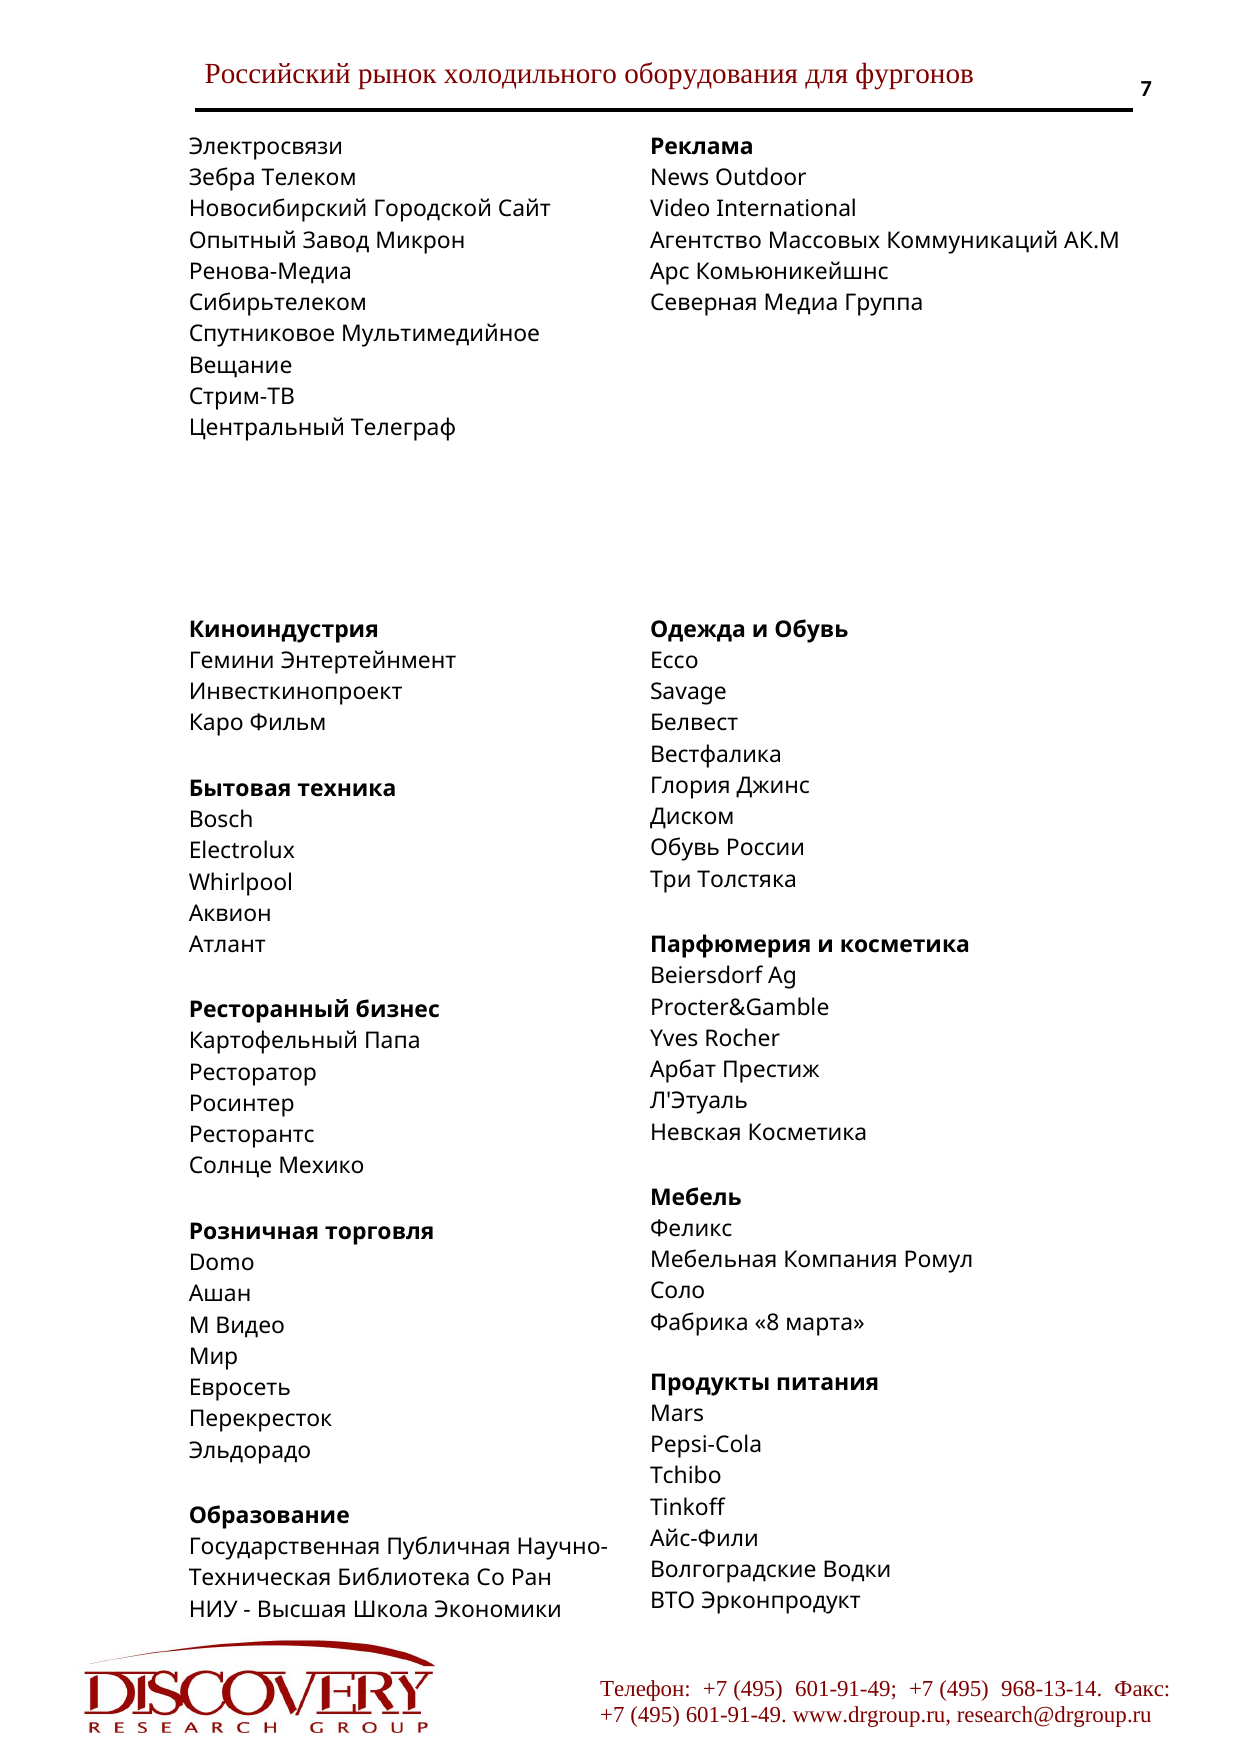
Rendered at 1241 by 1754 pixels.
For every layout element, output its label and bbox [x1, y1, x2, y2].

picture [70, 1636, 446, 1739]
table_cell [177, 613, 638, 1624]
table_cell [639, 130, 1182, 613]
table_cell [177, 130, 638, 613]
table_cell [639, 613, 1182, 1624]
